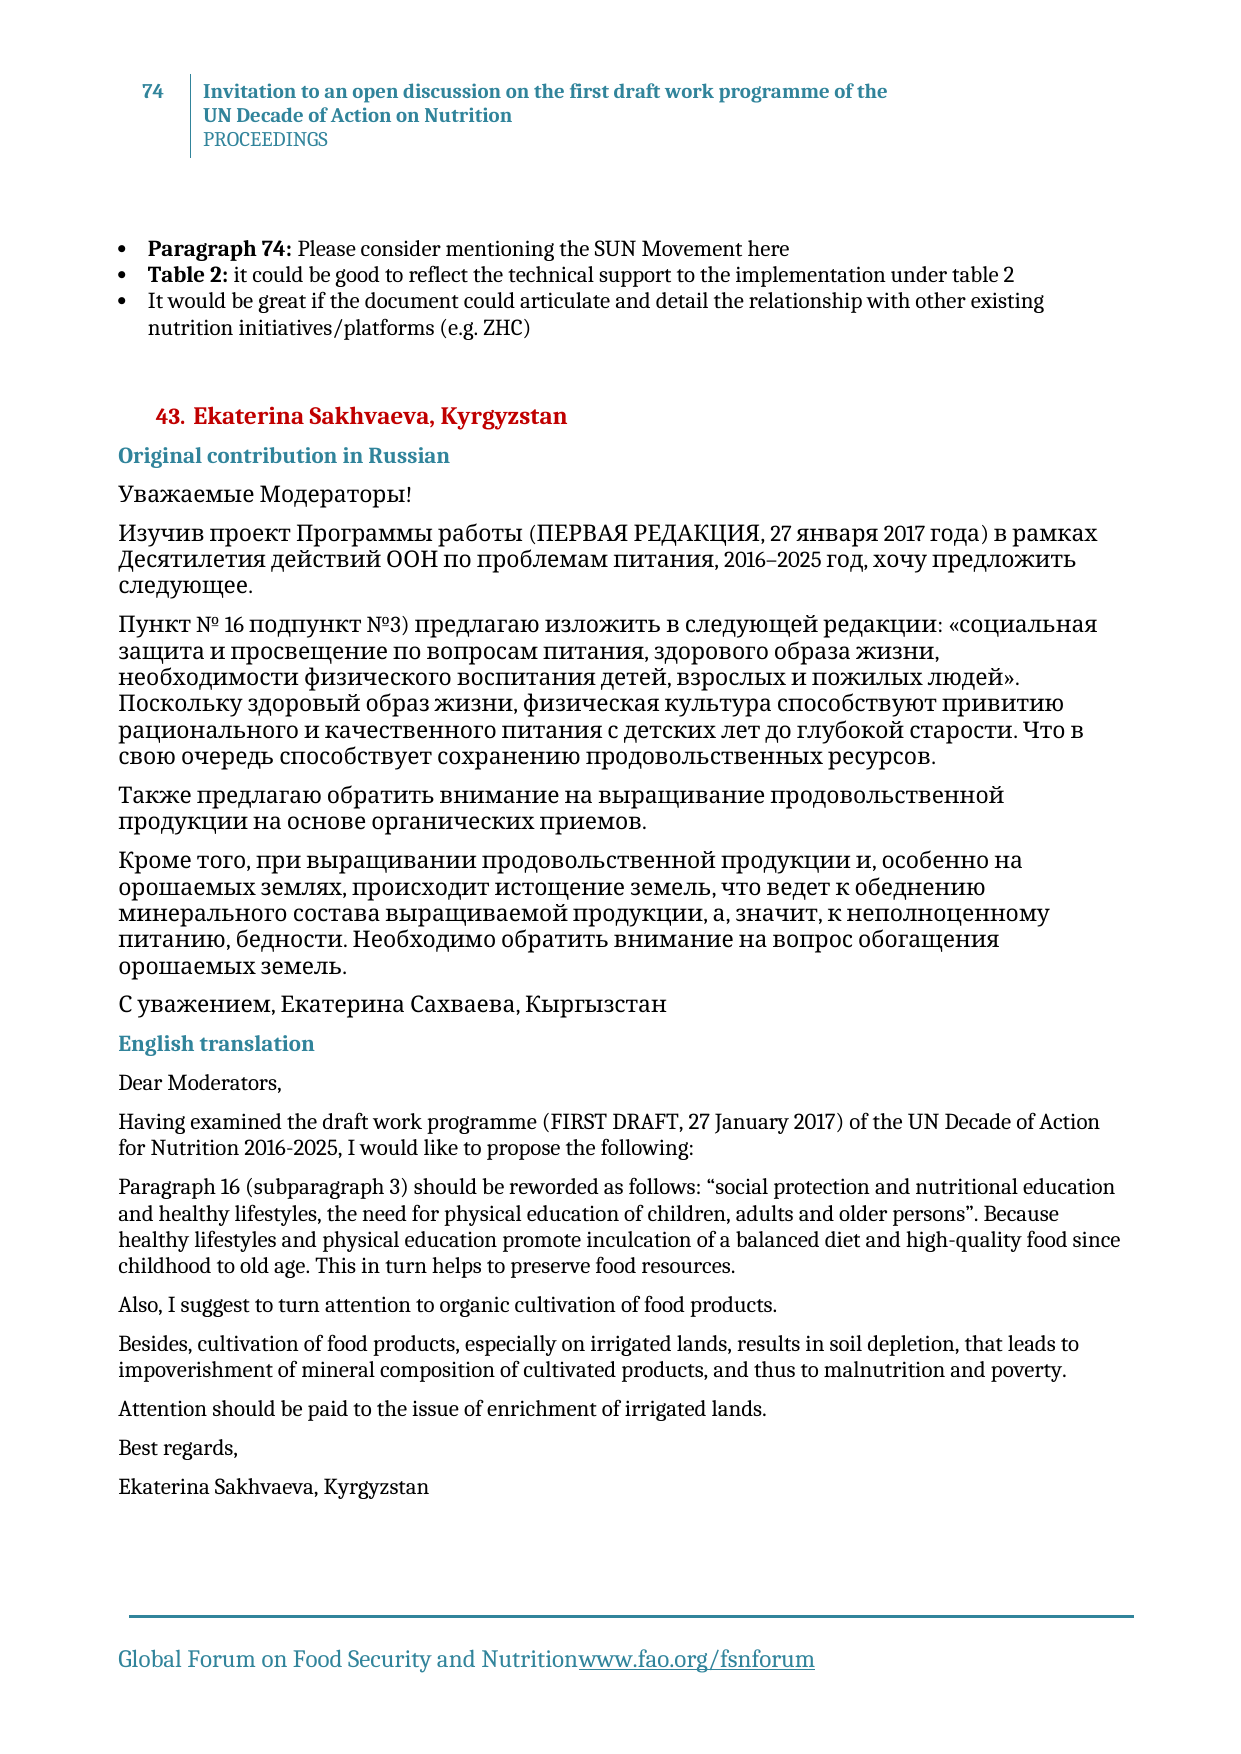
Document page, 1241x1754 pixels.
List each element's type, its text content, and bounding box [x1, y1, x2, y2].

text English translation [118, 1031, 1122, 1057]
text Paragraph 16 (subparagraph 3) should be reworded as follows: “social protection and nutritional education and healthy lifestyles, the need for physical education of children, adults and older persons”. Because healthy lifestyles and physical education promote inculcation of a balanced diet and high-quality food since childhood to old age. This in turn helps to preserve food resources. [118, 1174, 1122, 1279]
text Attention should be paid to the issue of enrichment of irrigated lands. [118, 1396, 1122, 1422]
text Besides, cultivation of food products, especially on irrigated lands, results in soil depletion, that leads to impoverishment of mineral composition of cultivated products, and thus to malnutrition and poverty. [118, 1331, 1122, 1383]
text Кроме того, при выращивании продовольственной продукции и, особенно на орошаемых землях, происходит истощение земель, что ведет к обеднению минерального состава выращиваемой продукции, а, значит, к неполноценному питанию, бедности. Необходимо обратить внимание на вопрос обогащения орошаемых земель. [118, 848, 1122, 980]
text Ekaterina Sakhvaeva, Kyrgyzstan [118, 1474, 1122, 1500]
text Также предлагаю обратить внимание на выращивание продовольственной продукции на основе органических приемов. [118, 783, 1122, 836]
text Пункт № 16 подпункт №3) предлагаю изложить в следующей редакции: «социальная защита и просвещение по вопросам питания, здорового образа жизни, необходимости физического воспитания детей, взрослых и пожилых людей». Поскольку здоровый образ жизни, физическая культура способствуют привитию рационального и качественного питания с детских лет до глубокой старости. Что в свою очередь способствует сохранению продовольственных ресурсов. [118, 612, 1122, 770]
list It would be great if the document could articulate and detail the relationship with other existing nutrition initiatives/platforms (e.g. ZHC) [118, 288, 1122, 341]
text Original contribution in Russian [118, 443, 1122, 469]
subtitle Ekaterina Sakhvaeva, Kyrgyzstan [156, 402, 1122, 430]
text Best regards, [118, 1435, 1122, 1461]
text С уважением, Екатерина Сахваева, Кыргызстан [118, 992, 1122, 1019]
text Dear Moderators, [118, 1070, 1122, 1096]
list Table 2: it could be good to reflect the technical support to the implementation under table 2 [118, 262, 1122, 288]
text Уважаемые Модераторы! [118, 482, 1122, 508]
text Having examined the draft work programme (FIRST DRAFT, 27 January 2017) of the UN Decade of Action for Nutrition 2016-2025, I would like to propose the following: [118, 1109, 1122, 1162]
list Paragraph 74: Please consider mentioning the SUN Movement here [118, 236, 1122, 262]
text Изучив проект Программы работы (ПЕРВАЯ РЕДАКЦИЯ, 27 января 2017 года) в рамках Десятилетия действий ООН по проблемам питания, 2016–2025 год, хочу предложить следующее. [118, 521, 1122, 600]
text Also, I suggest to turn attention to organic cultivation of food products. [118, 1292, 1122, 1318]
